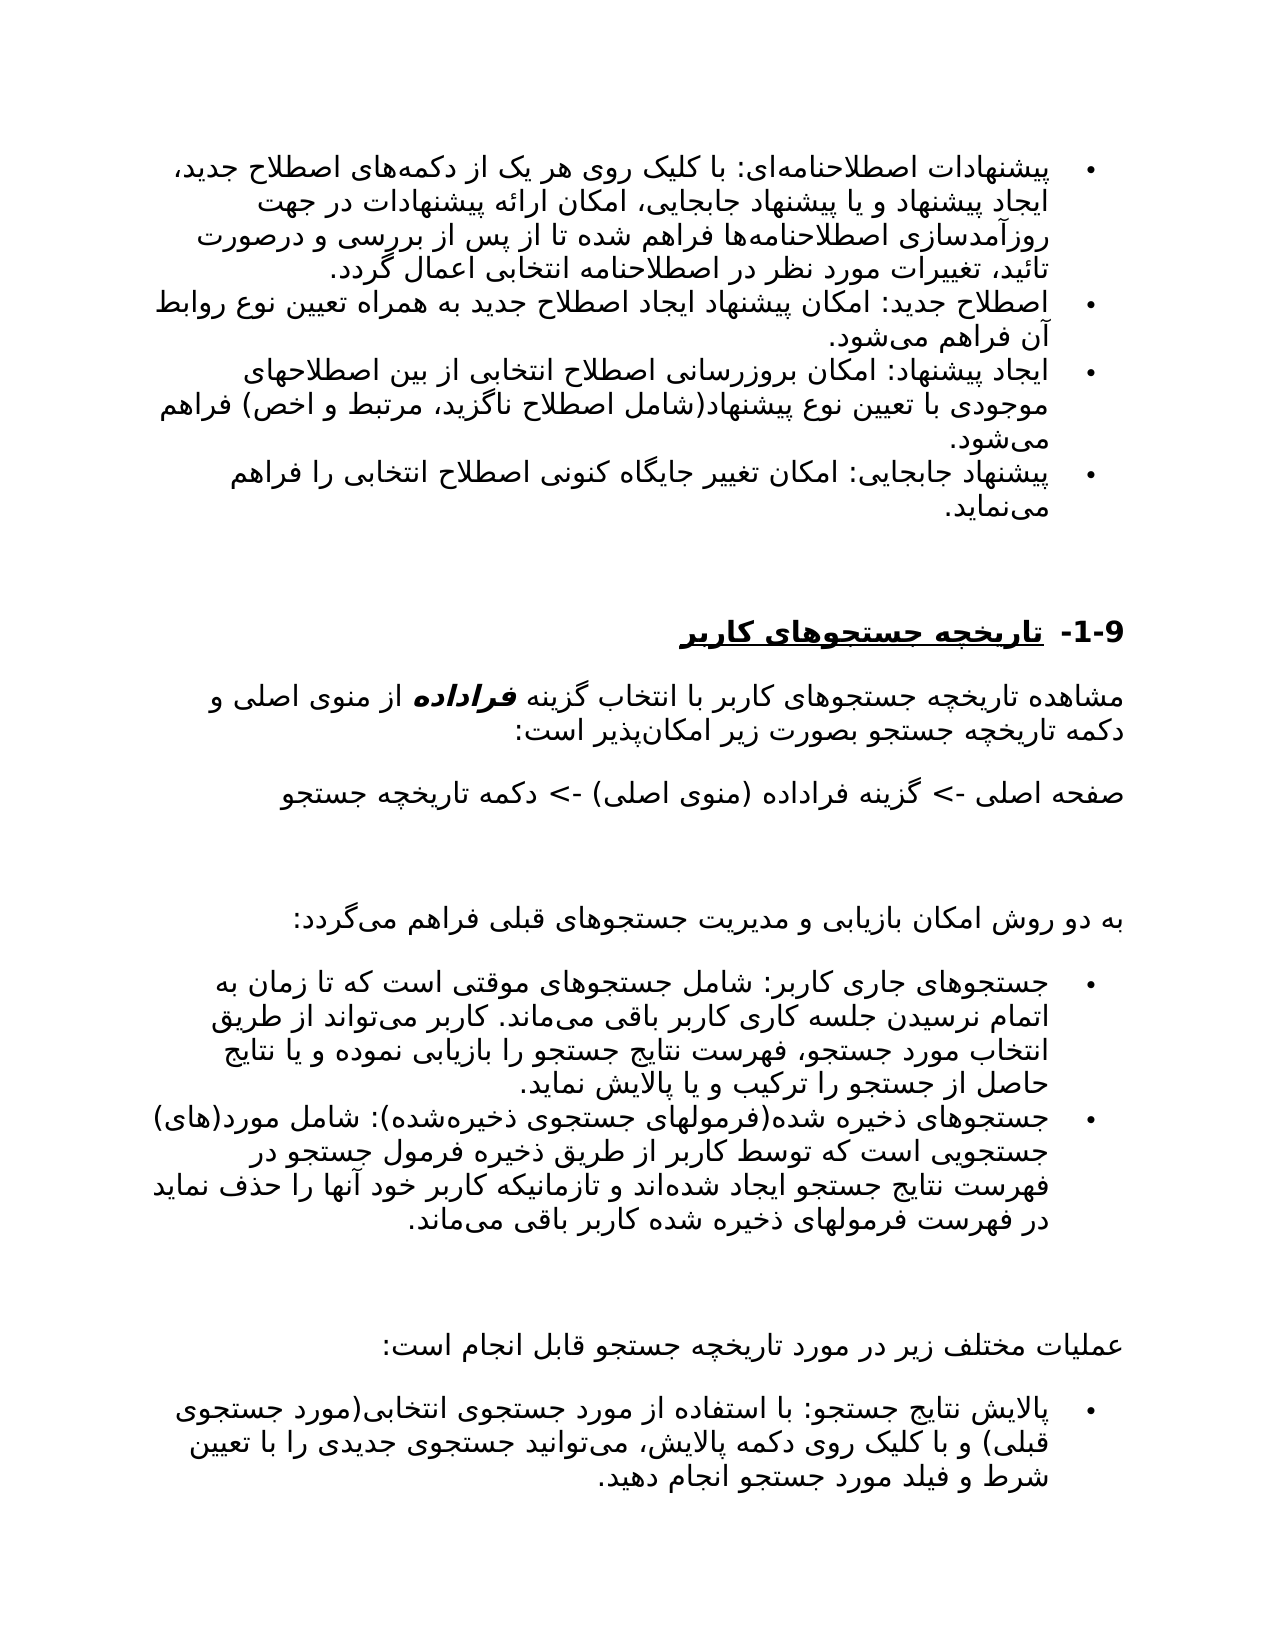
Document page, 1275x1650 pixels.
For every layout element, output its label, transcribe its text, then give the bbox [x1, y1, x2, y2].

list جستجوهای ذخیره شده(فرمولهای جستجوی ذخیره‌شده): شامل مورد(های) جستجویی است که توسط کاربر از طریق ذخیره فرمول جستجو در فهرست نتایج جستجو ایجاد شده‌اند و تازمانیکه کاربر خود آنها را حذف نماید در فهرست فرمولهای ذخیره شده کاربر باقی می‌ماند. [150, 1101, 1087, 1237]
list اصطلاح جدید: امکان پیشنهاد ایجاد اصطلاح جدید به همراه تعیین نوع روابط آن فراهم می‌شود. [150, 286, 1087, 354]
text عملیات مختلف زیر در مورد تاریخچه جستجو قابل انجام است: [150, 1328, 1125, 1362]
text به دو روش امکان بازیابی و مدیریت جستجوهای قبلی فراهم می‌گردد: [150, 902, 1125, 936]
list پالایش نتایج جستجو: با استفاده از مورد جستجوی انتخابی(مورد جستجوی قبلی) و با کلیک روی دکمه پالایش، می‌توانید جستجوی جدیدی را با تعیین شرط و فیلد مورد جستجو انجام دهید. [150, 1392, 1087, 1493]
text 1-9- تاریخچه جستجوهای کاربر [150, 615, 1125, 650]
list ایجاد پیشنهاد: امکان بروزرسانی اصطلاح انتخابی از بین اصطلاحهای موجودی با تعیین نوع پیشنهاد(شامل اصطلاح ناگزید، مرتبط و اخص) فراهم می‌شود. [150, 354, 1087, 456]
text مشاهده تاریخچه جستجوهای کاربر با انتخاب گزینه فراداده از منوی اصلی و دکمه تاریخچه جستجو بصورت زیر امکان‌پذیر است: [150, 679, 1125, 747]
list پیشنهاد جابجایی: امکان تغییر جایگاه کنونی اصطلاح انتخابی را فراهم می‌نماید. [150, 456, 1087, 523]
text صفحه اصلی -> گزینه فراداده (منوی اصلی) -> دکمه تاریخچه جستجو [150, 776, 1125, 810]
list پیشنهادات اصطلاحنامه‌ای: با کلیک روی هر یک از دکمه‌های اصطلاح جدید، ایجاد پیشنهاد و یا پیشنهاد جابجایی، امکان ارائه پیشنهادات در جهت روزآمدسازی اصطلاحنامه‌ها فراهم شده تا از پس از بررسی و درصورت تائید، تغییرات مورد نظر در اصطلاحنامه انتخابی اعمال گردد. [150, 150, 1087, 286]
list جستجوهای جاری کاربر: شامل جستجوهای موقتی است که تا زمان به اتمام نرسیدن جلسه کاری کاربر باقی می‌ماند. کاربر می‌تواند از طریق انتخاب مورد جستجو، فهرست نتایج جستجو را بازیابی نموده و یا نتایج حاصل از جستجو را ترکیب و یا پالایش نماید. [150, 965, 1087, 1101]
